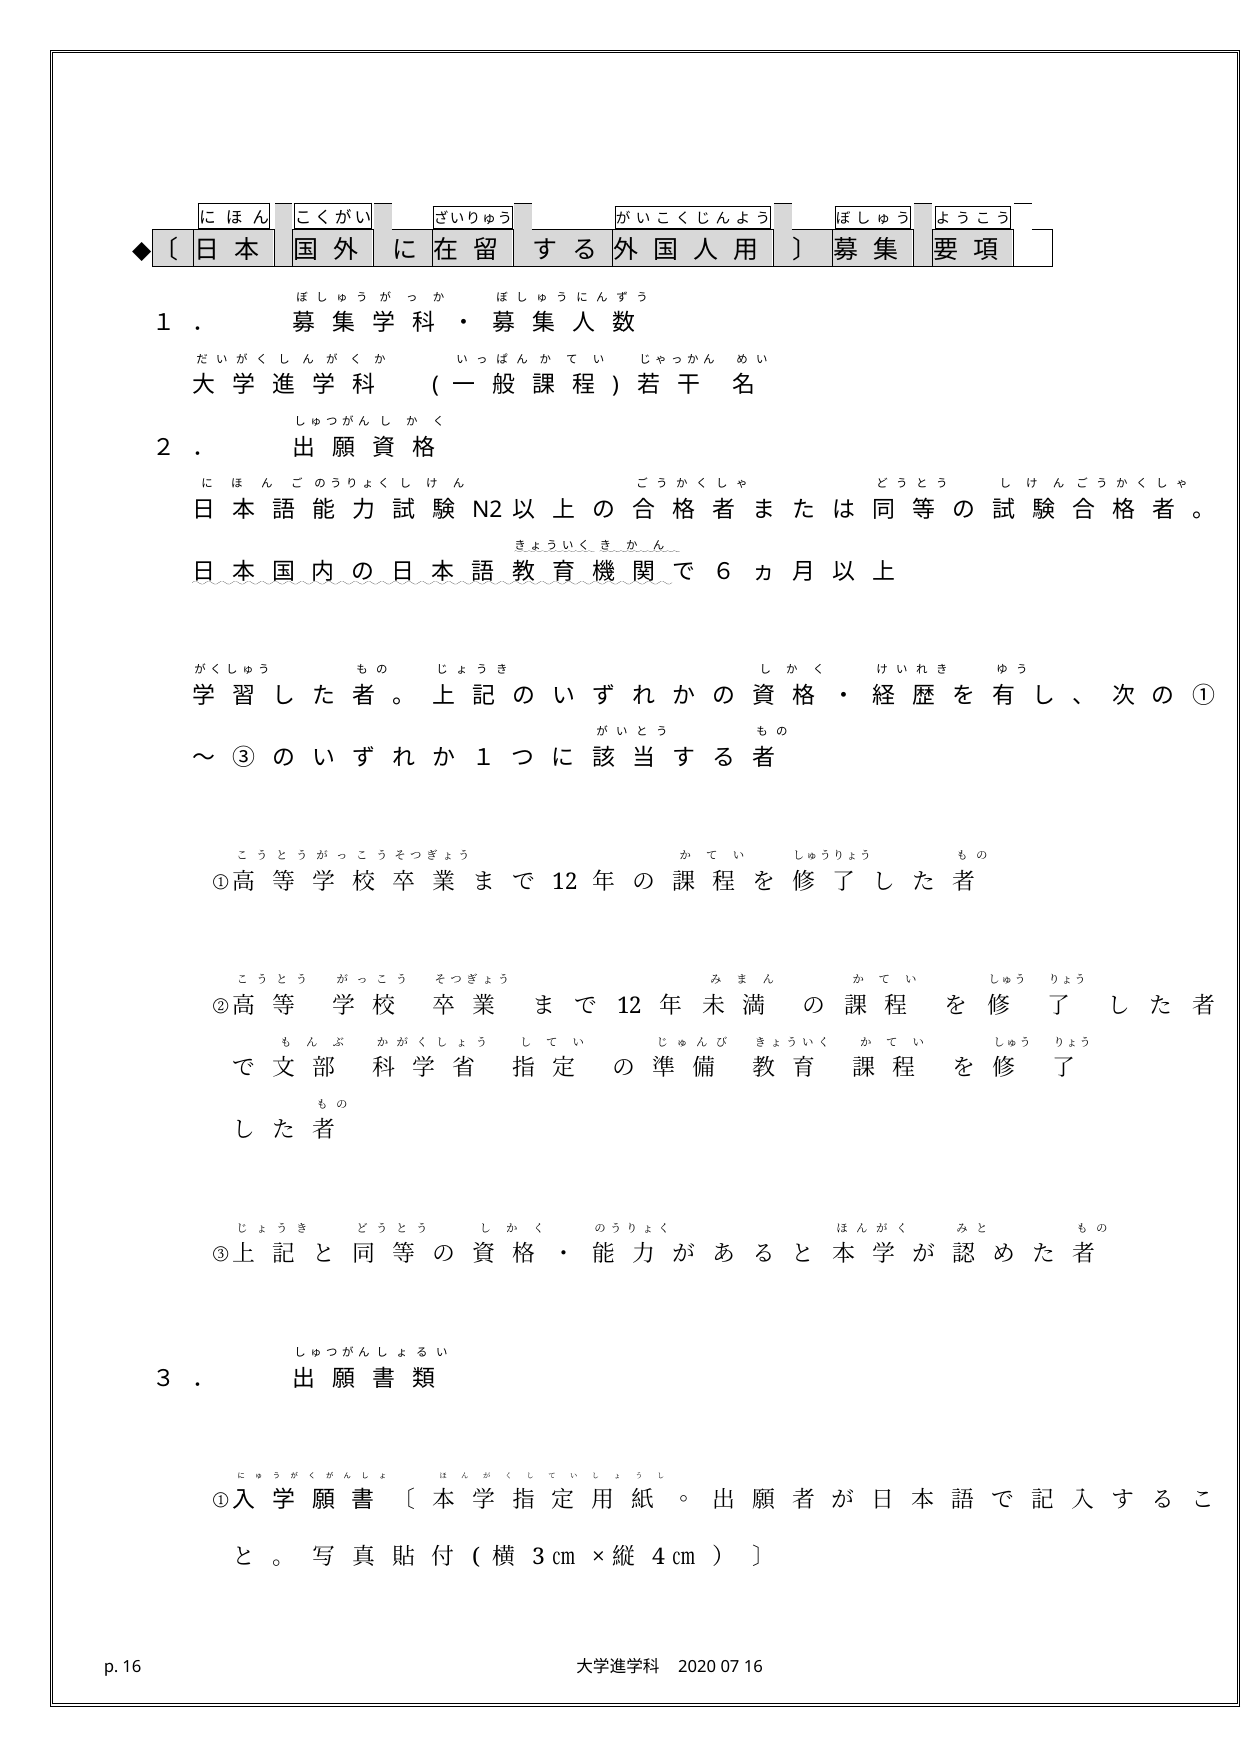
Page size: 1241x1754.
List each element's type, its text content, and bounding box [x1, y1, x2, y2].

list まで12年のをした者でのを [192, 964, 1232, 1089]
text した。のいずれかの・をし、次の①～③のいずれか１つにする [186, 654, 1232, 778]
text した [230, 1089, 1232, 1151]
list 〔。出願者が日本語で記入すること。写真貼付(横3㎝×縦4㎝）〕 [192, 1461, 1232, 1585]
list との・があるとがめた [192, 1213, 1232, 1275]
text () [112, 344, 1232, 406]
text ◆〔にする〕 [112, 188, 1232, 282]
list まで12年のをした [192, 840, 1232, 902]
list ・ [142, 282, 1232, 344]
text N2以上のまたはの。日本国内の日本語で６ヵ月以上 [186, 468, 1232, 592]
